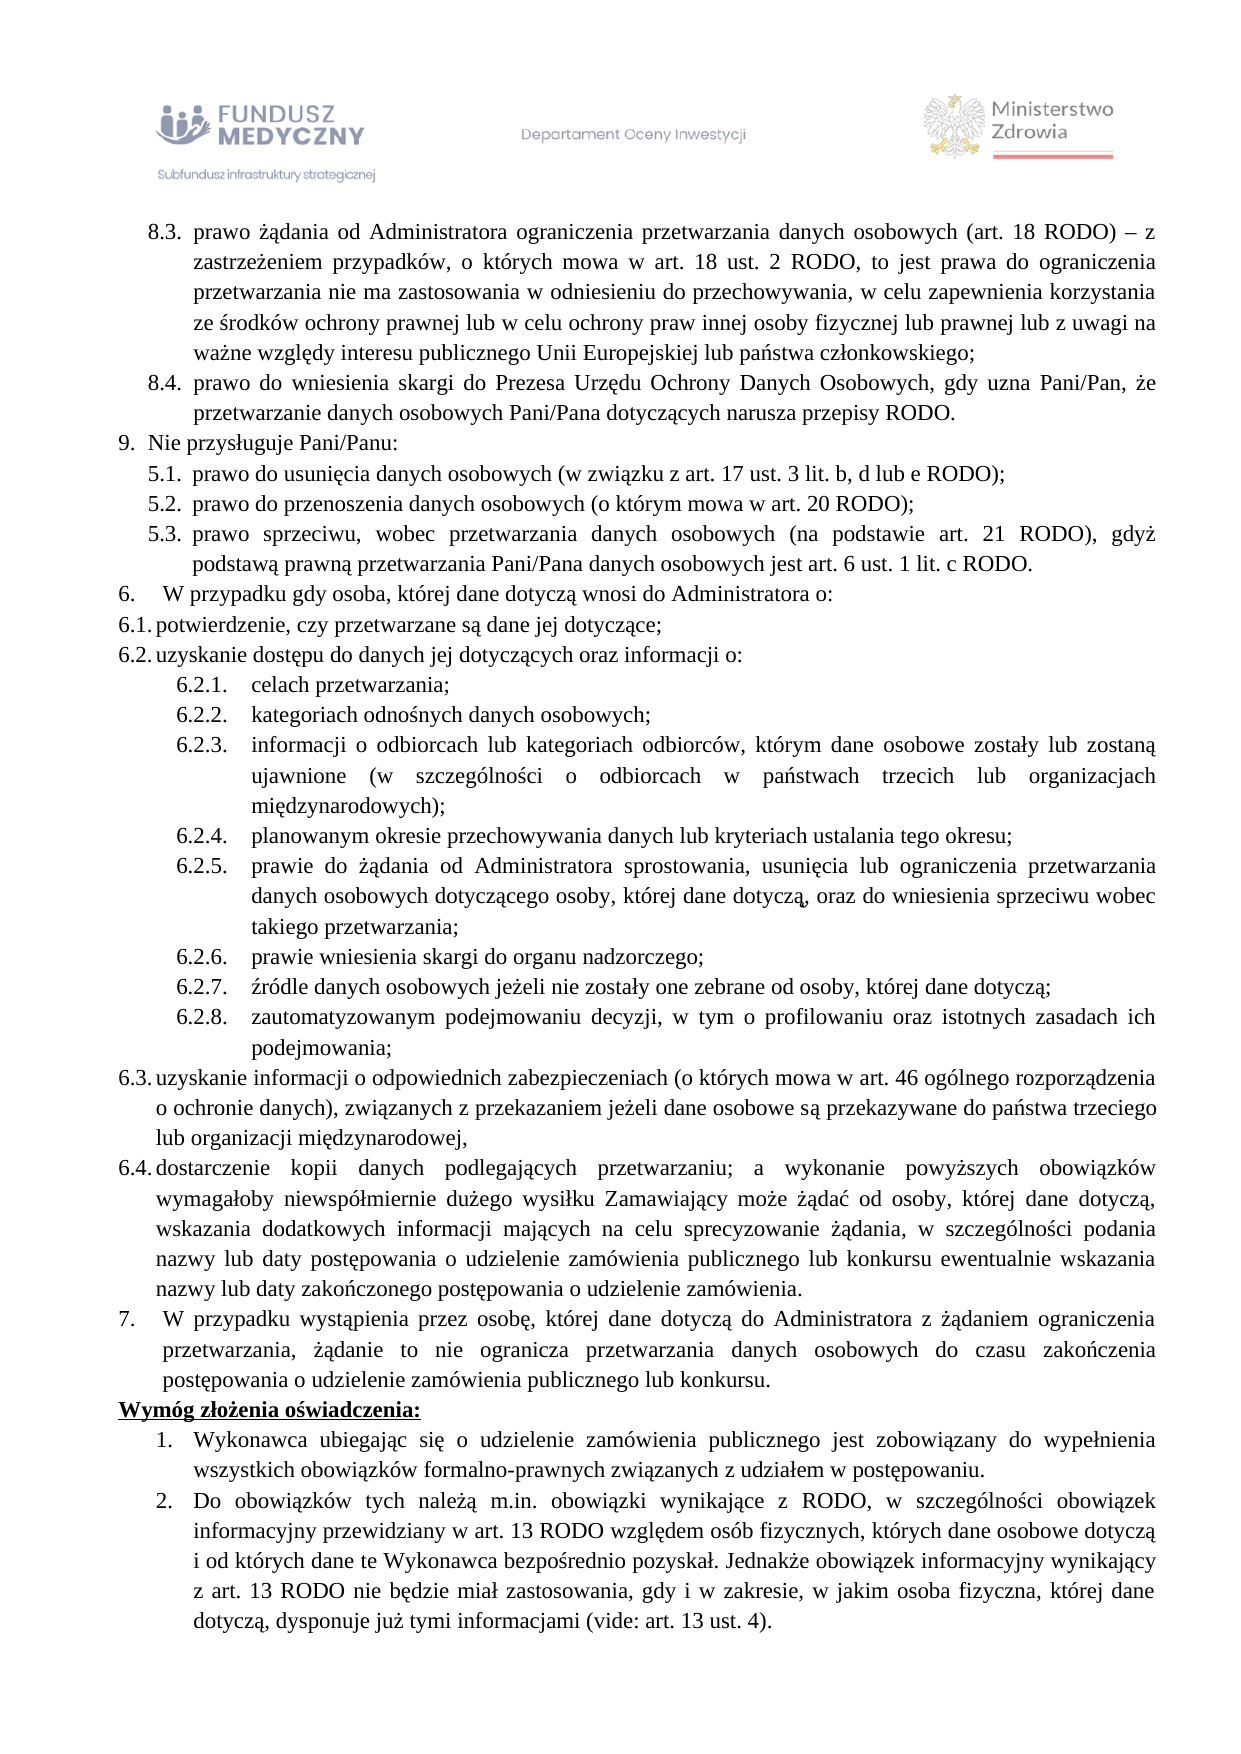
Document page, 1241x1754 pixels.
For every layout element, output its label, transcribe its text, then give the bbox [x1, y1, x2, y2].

list uzyskanie dostępu do danych jej dotyczących oraz informacji o: [118, 641, 1157, 667]
list prawo do wniesienia skargi do Prezesa Urzędu Ochrony Danych Osobowych, gdy uzna Pani/Pan, że przetwarzanie danych osobowych Pani/Pana dotyczących narusza przepisy RODO. [148, 369, 1157, 426]
text Wymóg złożenia oświadczenia: [118, 1396, 1157, 1422]
list Wykonawca ubiegając się o udzielenie zamówienia publicznego jest zobowiązany do wypełnienia wszystkich obowiązków formalno-prawnych związanych z udziałem w postępowaniu. [156, 1426, 1157, 1483]
list planowanym okresie przechowywania danych lub kryteriach ustalania tego okresu; [176, 822, 1157, 848]
list prawo do usunięcia danych osobowych (w związku z art. 17 ust. 3 lit. b, d lub e RODO); [148, 459, 1157, 486]
list uzyskanie informacji o odpowiednich zabezpieczeniach (o których mowa w art. 46 ogólnego rozporządzenia o ochronie danych), związanych z przekazaniem jeżeli dane osobowe są przekazywane do państwa trzeciego lub organizacji międzynarodowej, [118, 1064, 1157, 1151]
list Nie przysługuje Pani/Panu: [118, 429, 1157, 456]
list źródle danych osobowych jeżeli nie zostały one zebrane od osoby, której dane dotyczą; [176, 973, 1157, 999]
list prawo do przenoszenia danych osobowych (o którym mowa w art. 20 RODO); [148, 490, 1157, 516]
list prawie wniesienia skargi do organu nadzorczego; [176, 943, 1157, 969]
list kategoriach odnośnych danych osobowych; [176, 701, 1157, 728]
list W przypadku gdy osoba, której dane dotyczą wnosi do Administratora o: [118, 580, 1157, 607]
list prawo sprzeciwu, wobec przetwarzania danych osobowych (na podstawie art. 21 RODO), gdyż podstawą prawną przetwarzania Pani/Pana danych osobowych jest art. 6 ust. 1 lit. c RODO. [148, 520, 1157, 577]
list Do obowiązków tych należą m.in. obowiązki wynikające z RODO, w szczególności obowiązek informacyjny przewidziany w art. 13 RODO względem osób fizycznych, których dane osobowe dotyczą i od których dane te Wykonawca bezpośrednio pozyskał. Jednakże obowiązek informacyjny wynikający z art. 13 RODO nie będzie miał zastosowania, gdy i w zakresie, w jakim osoba fizyczna, której dane dotyczą, dysponuje już tymi informacjami (vide: art. 13 ust. 4). [156, 1487, 1157, 1634]
list potwierdzenie, czy przetwarzane są dane jej dotyczące; [118, 611, 1157, 637]
list dostarczenie kopii danych podlegających przetwarzaniu; a wykonanie powyższych obowiązków wymagałoby niewspółmiernie dużego wysiłku Zamawiający może żądać od osoby, której dane dotyczą, wskazania dodatkowych informacji mających na celu sprecyzowanie żądania, w szczególności podania nazwy lub daty postępowania o udzielenie zamówienia publicznego lub konkursu ewentualnie wskazania nazwy lub daty zakończonego postępowania o udzielenie zamówienia. [118, 1154, 1157, 1302]
list informacji o odbiorcach lub kategoriach odbiorców, którym dane osobowe zostały lub zostaną ujawnione (w szczególności o odbiorcach w państwach trzecich lub organizacjach międzynarodowych); [176, 731, 1157, 818]
list prawie do żądania od Administratora sprostowania, usunięcia lub ograniczenia przetwarzania danych osobowych dotyczącego osoby, której dane dotyczą̨, oraz do wniesienia sprzeciwu wobec takiego przetwarzania; [176, 852, 1157, 939]
list W przypadku wystąpienia przez osobę, której dane dotyczą do Administratora z żądaniem ograniczenia przetwarzania, żądanie to nie ogranicza przetwarzania danych osobowych do czasu zakończenia postępowania o udzielenie zamówienia publicznego lub konkursu. [118, 1305, 1157, 1392]
list zautomatyzowanym podejmowaniu decyzji, w tym o profilowaniu oraz istotnych zasadach ich podejmowania; [176, 1003, 1157, 1060]
list prawo żądania od Administratora ograniczenia przetwarzania danych osobowych (art. 18 RODO) – z zastrzeżeniem przypadków, o których mowa w art. 18 ust. 2 RODO, to jest prawa do ograniczenia przetwarzania nie ma zastosowania w odniesieniu do przechowywania, w celu zapewnienia korzystania ze środków ochrony prawnej lub w celu ochrony praw innej osoby fizycznej lub prawnej lub z uwagi na ważne względy interesu publicznego Unii Europejskiej lub państwa członkowskiego; [148, 218, 1157, 365]
list celach przetwarzania; [176, 671, 1157, 697]
